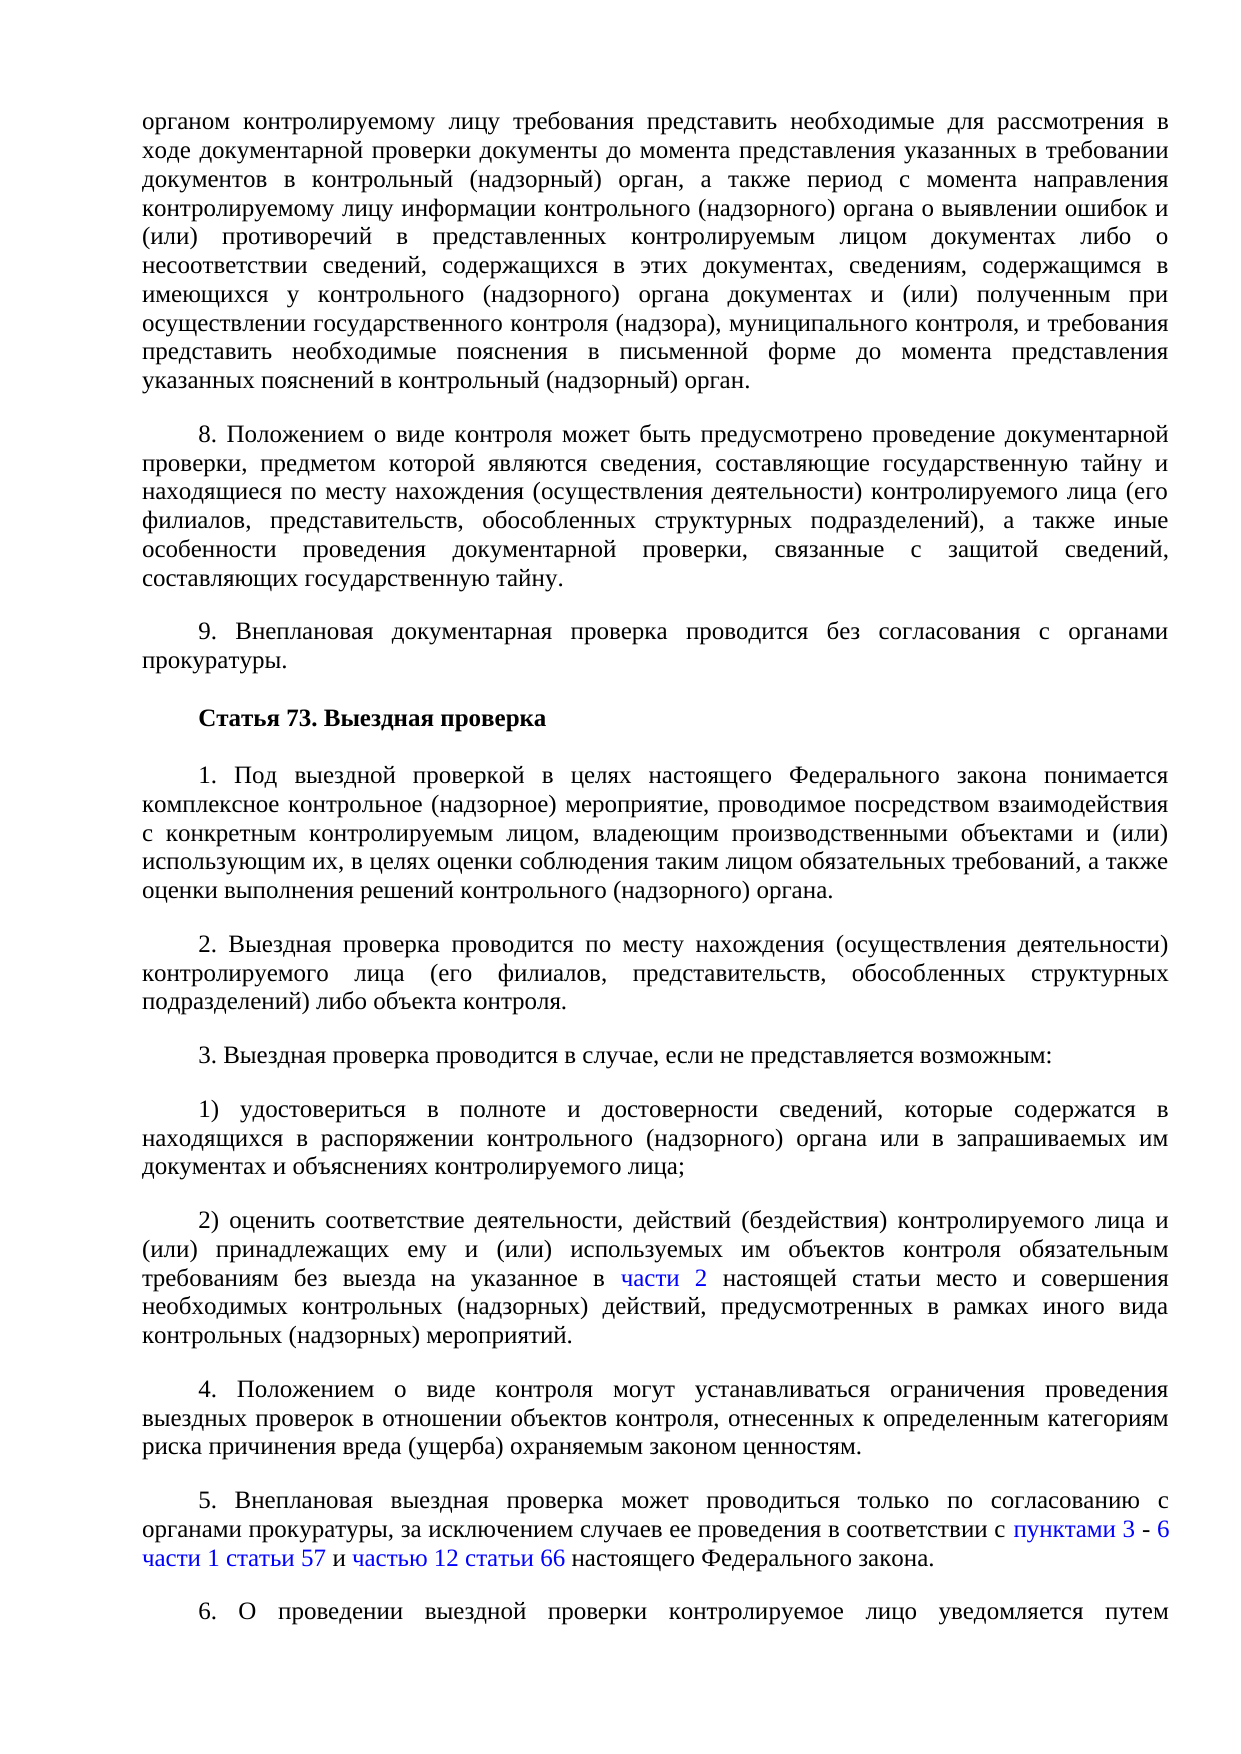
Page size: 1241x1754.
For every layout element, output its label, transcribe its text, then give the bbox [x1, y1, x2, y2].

text 8. Положением о виде контроля может быть предусмотрено проведение документарной проверки, предметом которой являются сведения, составляющие государственную тайну и находящиеся по месту нахождения (осуществления деятельности) контролируемого лица (его филиалов, представительств, обособленных структурных подразделений), а также иные особенности проведения документарной проверки, связанные с защитой сведений, составляющих государственную тайну. [142, 419, 1169, 591]
title Статья 73. Выездная проверка [142, 703, 1169, 731]
text 1) удостовериться в полноте и достоверности сведений, которые содержатся в находящихся в распоряжении контрольного (надзорного) органа или в запрашиваемых им документах и объяснениях контролируемого лица; [142, 1094, 1169, 1180]
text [142, 1596, 1169, 1625]
text 3. Выездная проверка проводится в случае, если не представляется возможным: [142, 1040, 1169, 1069]
text 1. Под выездной проверкой в целях настоящего Федерального закона понимается комплексное контрольное (надзорное) мероприятие, проводимое посредством взаимодействия с конкретным контролируемым лицом, владеющим производственными объектами и (или) использующим их, в целях оценки соблюдения таким лицом обязательных требований, а также оценки выполнения решений контрольного (надзорного) органа. [142, 760, 1169, 904]
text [142, 106, 1169, 394]
text 5. Внеплановая выездная проверка может проводиться только по согласованию с органами прокуратуры, за исключением случаев ее проведения в соответствии с пунктами 3 - 6 части 1 статьи 57 и частью 12 статьи 66 настоящего Федерального закона. [142, 1485, 1169, 1571]
text 2. Выездная проверка проводится по месту нахождения (осуществления деятельности) контролируемого лица (его филиалов, представительств, обособленных структурных подразделений) либо объекта контроля. [142, 929, 1169, 1015]
text 4. Положением о виде контроля могут устанавливаться ограничения проведения выездных проверок в отношении объектов контроля, отнесенных к определенным категориям риска причинения вреда (ущерба) охраняемым законом ценностям. [142, 1374, 1169, 1460]
text 9. Внеплановая документарная проверка проводится без согласования с органами прокуратуры. [142, 616, 1169, 674]
text 2) оценить соответствие деятельности, действий (бездействия) контролируемого лица и (или) принадлежащих ему и (или) используемых им объектов контроля обязательным требованиям без выезда на указанное в части 2 настоящей статьи место и совершения необходимых контрольных (надзорных) действий, предусмотренных в рамках иного вида контрольных (надзорных) мероприятий. [142, 1205, 1169, 1349]
